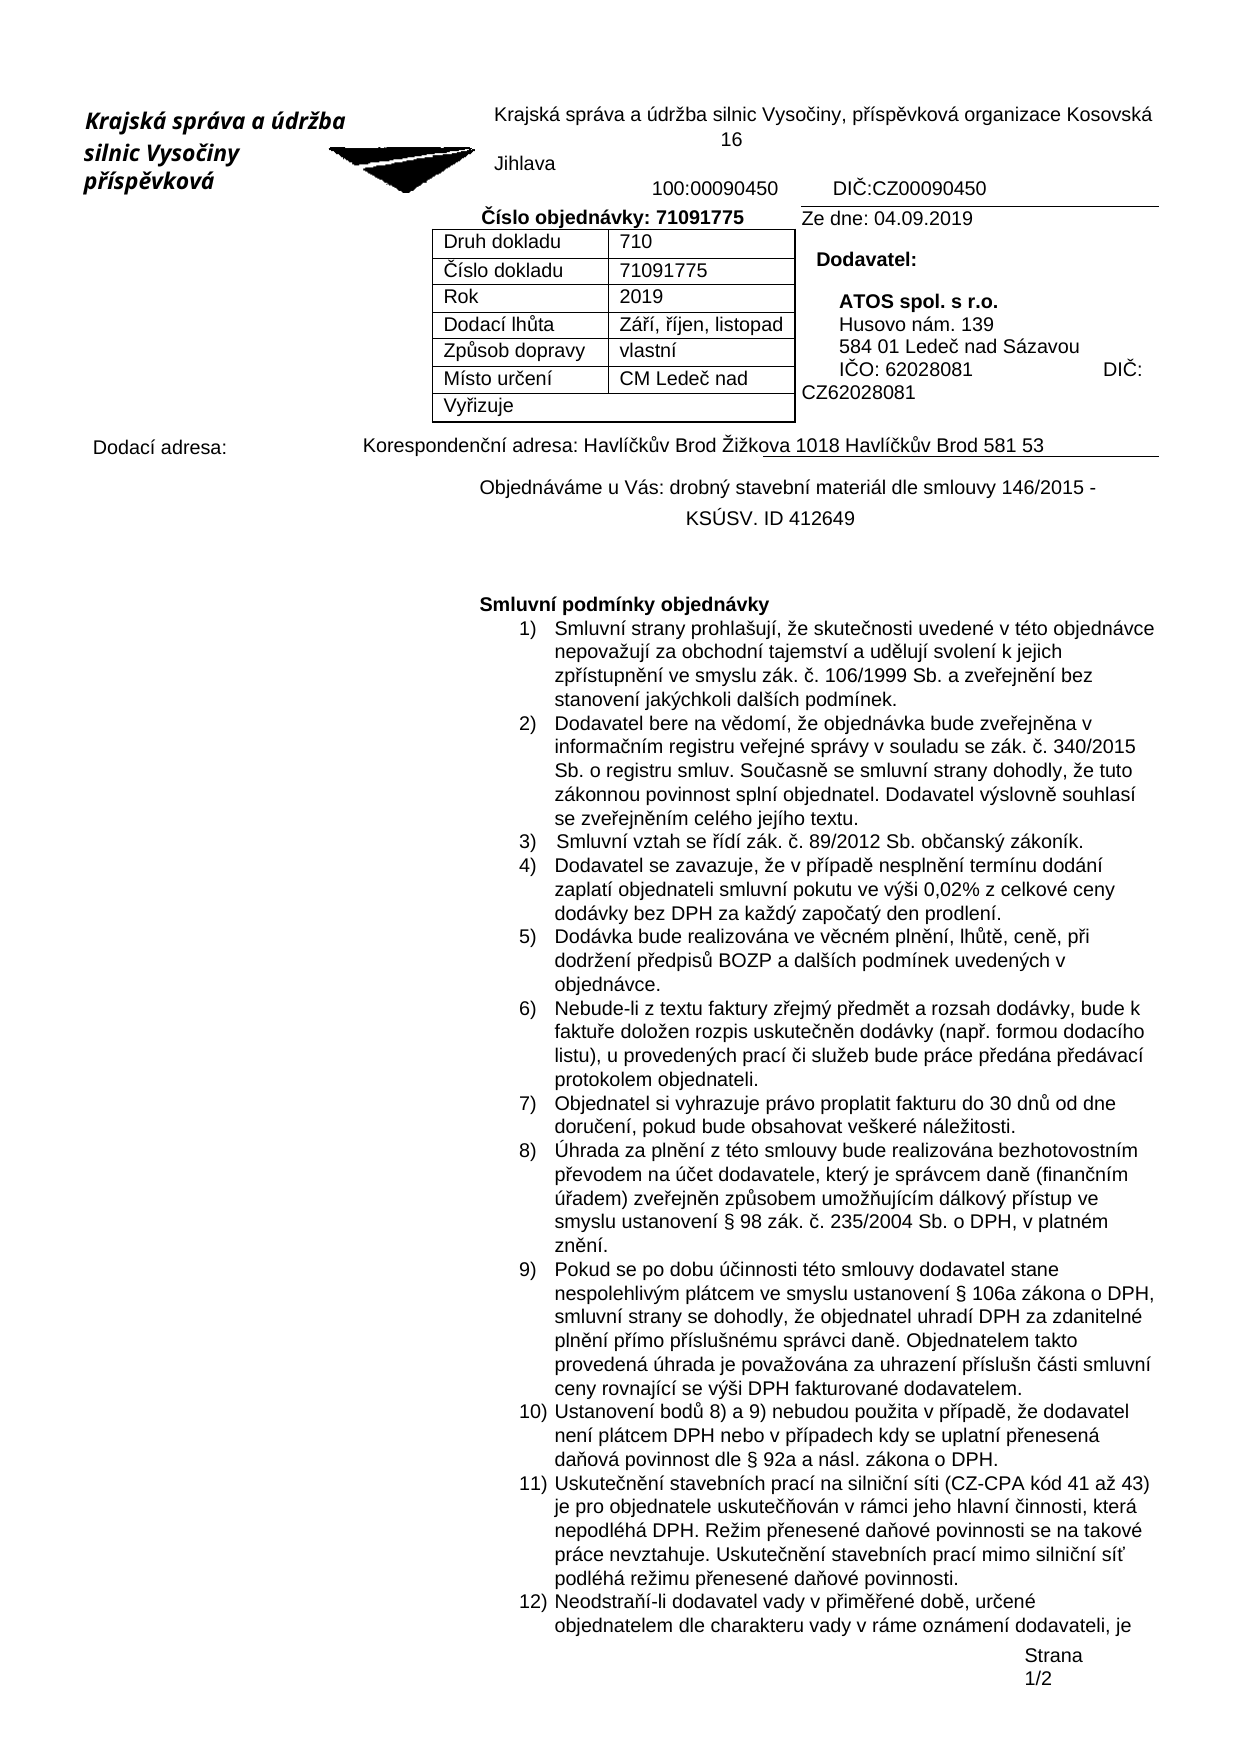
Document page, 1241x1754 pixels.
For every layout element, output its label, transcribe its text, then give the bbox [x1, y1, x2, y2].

table_cell Číslo dokladu [433, 259, 608, 284]
list Pokud se po dobu účinnosti této smlouvy dodavatel stane nespolehlivým plátcem ve smyslu ustanovení § 106a zákona o DPH, smluvní strany se dohodly, že objednatel uhradí DPH za zdanitelné plnění přímo příslušnému správci daně. Objednatelem takto provedená úhrada je považována za uhrazení příslušn části smluvní ceny rovnající se výši DPH fakturované dodavatelem. [519, 1258, 1159, 1399]
table_cell 71091775 [609, 259, 794, 284]
list Smluvní strany prohlašují, že skutečnosti uvedené v této objednávce nepovažují za obchodní tajemství a udělují svolení k jejich zpřístupnění ve smyslu zák. č. 106/1999 Sb. a zveřejnění bez stanovení jakýchkoli dalších podmínek. [519, 616, 1159, 710]
list Dodavatel bere na vědomí, že objednávka bude zveřejněna v informačním registru veřejné správy v souladu se zák. č. 340/2015 Sb. o registru smluv. Současně se smluvní strany dohodly, že tuto zákonnou povinnost splní objednatel. Dodavatel výslovně souhlasí se zveřejněním celého jejího textu. [519, 711, 1159, 829]
table_cell Rok [433, 285, 608, 312]
list Nebude-li z textu faktury zřejmý předmět a rozsah dodávky, bude k faktuře doložen rozpis uskutečněn dodávky (např. formou dodacího listu), u provedených prací či služeb bude práce předána předávací protokolem objednateli. [519, 996, 1159, 1090]
text Ze dne: 04.09.2019 [801, 207, 1159, 229]
text 584 01 Ledeč nad Sázavou [801, 335, 1159, 358]
picture [328, 146, 475, 193]
table_cell Vyřizuje [433, 394, 794, 421]
list Úhrada za plnění z této smlouvy bude realizována bezhotovostním převodem na účet dodavatele, který je správcem daně (finančním úřadem) zveřejněn způsobem umožňujícím dálkový přístup ve smyslu ustanovení § 98 zák. č. 235/2004 Sb. o DPH, v platném znění. [519, 1139, 1159, 1257]
list Smluvní vztah se řídí zák. č. 89/2012 Sb. občanský zákoník. [479, 830, 1159, 853]
table_cell CM Ledeč nad Sázavou [609, 367, 794, 393]
table_cell 2019 [609, 285, 794, 312]
table_cell vlastní [609, 339, 794, 366]
table_cell Způsob dopravy [433, 339, 608, 366]
text Korespondenční adresa: Havlíčkův Brod Žižkova 1018 Havlíčkův Brod 581 53 [763, 433, 1159, 456]
table_cell Místo určení [433, 367, 608, 393]
text 100:00090450 DIČ:CZ00090450 [479, 176, 1159, 199]
list Uskutečnění stavebních prací na silniční síti (CZ-CPA kód 41 až 43) je pro objednatele uskutečňován v rámci jeho hlavní činnosti, která nepodléhá DPH. Režim přenesené daňové povinnosti se na takové práce nevztahuje. Uskutečnění stavebních prací mimo silniční síť podléhá režimu přenesené daňové povinnosti. [519, 1471, 1159, 1589]
text ATOS spol. s r.o. [801, 290, 1159, 312]
text Husovo nám. 139 [801, 312, 1159, 335]
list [519, 1590, 1159, 1637]
list Ustanovení bodů 8) a 9) nebudou použita v případě, že dodavatel není plátcem DPH nebo v případech kdy se uplatní přenesená daňová povinnost dle § 92a a násl. zákona o DPH. [519, 1400, 1159, 1470]
text Krajská správa a údržba silnic Vysočiny, příspěvková organizace Kosovská 16 [494, 103, 1159, 150]
list Dodávka bude realizována ve věcném plnění, lhůtě, ceně, při dodržení předpisů BOZP a dalších podmínek uvedených v objednávce. [519, 925, 1159, 995]
list Dodavatel se zavazuje, že v případě nesplnění termínu dodání zaplatí objednateli smluvní pokutu ve výši 0,02% z celkové ceny dodávky bez DPH za každý započatý den prodlení. [519, 854, 1159, 924]
table_header 710 [609, 230, 794, 257]
text Jihlava [479, 152, 1159, 175]
text Smluvní podmínky objednávky [479, 593, 1159, 615]
table_header Druh dokladu [433, 230, 608, 257]
table_cell Dodací lhůta [433, 313, 608, 338]
table_cell Září, říjen, listopad 2019 [609, 313, 794, 338]
text Dodavatel: [801, 248, 1159, 271]
list Objednatel si vyhrazuje právo proplatit fakturu do 30 dnů od dne doručení, pokud bude obsahovat veškeré náležitosti. [519, 1091, 1159, 1138]
text Objednáváme u Vás: drobný stavební materiál dle smlouvy 146/2015 - KSÚSV. ID 412649 [479, 476, 1159, 530]
text Číslo objednávky: 71091775 [481, 206, 788, 228]
text IČO: 62028081 DIČ: CZ62028081 [801, 358, 1159, 403]
